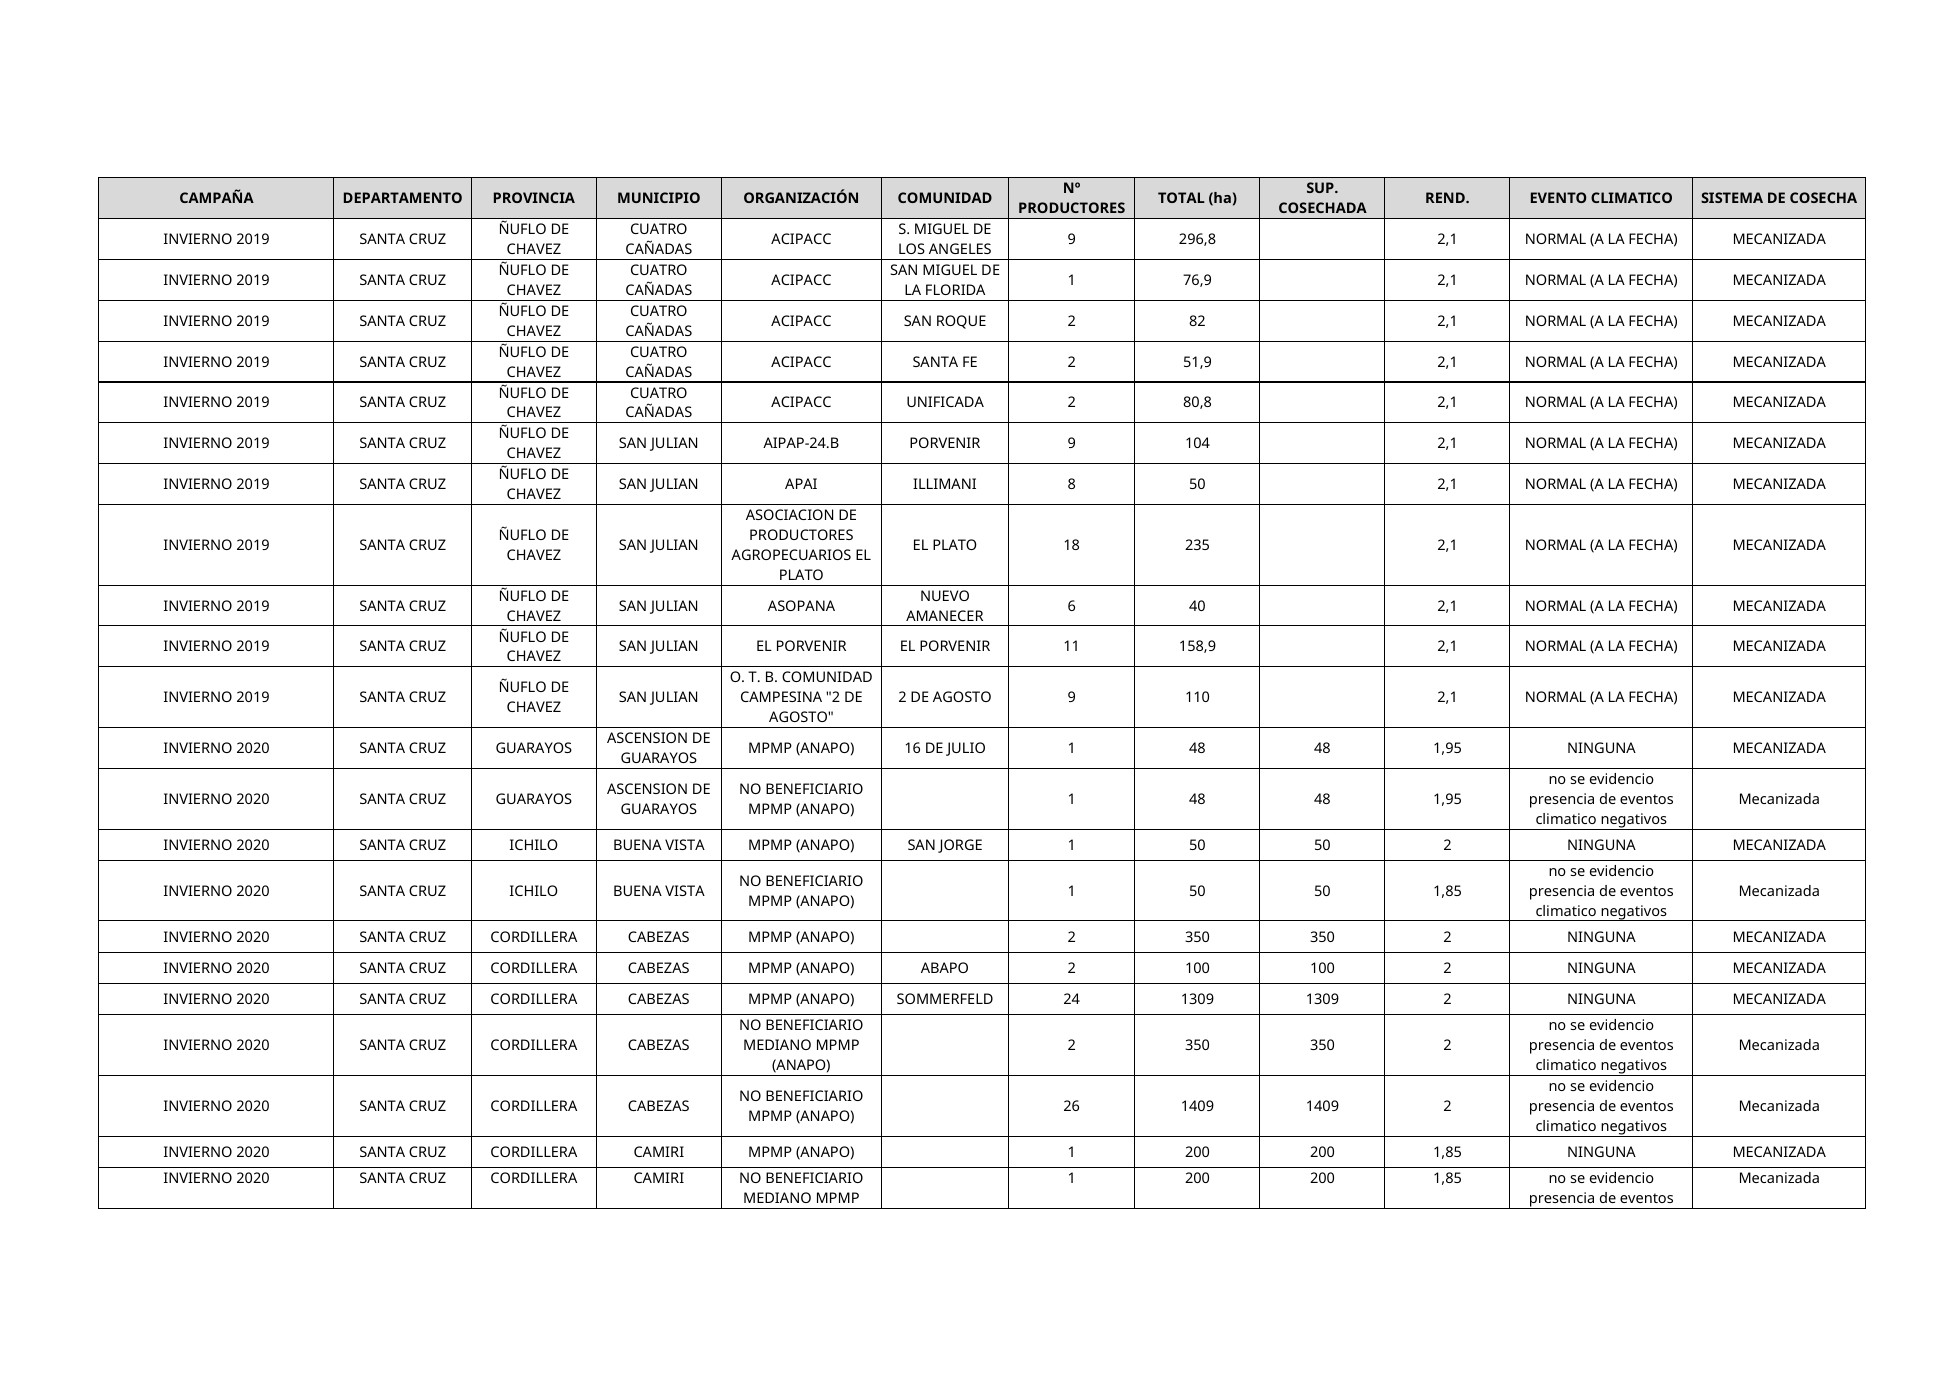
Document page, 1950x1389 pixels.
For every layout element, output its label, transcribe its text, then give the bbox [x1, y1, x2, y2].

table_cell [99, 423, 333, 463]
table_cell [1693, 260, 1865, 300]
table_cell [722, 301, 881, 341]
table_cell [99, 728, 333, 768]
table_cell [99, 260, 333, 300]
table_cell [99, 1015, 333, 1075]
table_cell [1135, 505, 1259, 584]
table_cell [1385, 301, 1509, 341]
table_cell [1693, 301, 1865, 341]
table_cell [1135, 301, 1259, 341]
table_header SISTEMA DE COSECHA [1693, 178, 1865, 218]
table_header Nº PRODUCTORES [1009, 178, 1134, 218]
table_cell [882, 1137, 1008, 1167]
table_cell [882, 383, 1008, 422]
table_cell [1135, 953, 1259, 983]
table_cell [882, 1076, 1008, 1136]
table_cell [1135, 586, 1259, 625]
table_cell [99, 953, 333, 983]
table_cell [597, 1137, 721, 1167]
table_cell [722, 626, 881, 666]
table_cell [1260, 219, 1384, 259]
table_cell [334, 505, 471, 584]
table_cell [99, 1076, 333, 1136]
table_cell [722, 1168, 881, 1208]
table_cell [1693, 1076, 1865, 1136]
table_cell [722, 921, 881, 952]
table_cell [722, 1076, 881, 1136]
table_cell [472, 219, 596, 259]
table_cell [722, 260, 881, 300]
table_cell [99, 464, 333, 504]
table_header ORGANIZACIÓN [722, 178, 881, 218]
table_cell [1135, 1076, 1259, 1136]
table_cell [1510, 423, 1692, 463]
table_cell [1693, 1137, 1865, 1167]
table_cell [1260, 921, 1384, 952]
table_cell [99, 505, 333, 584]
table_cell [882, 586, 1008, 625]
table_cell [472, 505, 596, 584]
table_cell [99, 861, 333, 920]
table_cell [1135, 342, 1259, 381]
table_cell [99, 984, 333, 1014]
table_header TOTAL (ha) [1135, 178, 1259, 218]
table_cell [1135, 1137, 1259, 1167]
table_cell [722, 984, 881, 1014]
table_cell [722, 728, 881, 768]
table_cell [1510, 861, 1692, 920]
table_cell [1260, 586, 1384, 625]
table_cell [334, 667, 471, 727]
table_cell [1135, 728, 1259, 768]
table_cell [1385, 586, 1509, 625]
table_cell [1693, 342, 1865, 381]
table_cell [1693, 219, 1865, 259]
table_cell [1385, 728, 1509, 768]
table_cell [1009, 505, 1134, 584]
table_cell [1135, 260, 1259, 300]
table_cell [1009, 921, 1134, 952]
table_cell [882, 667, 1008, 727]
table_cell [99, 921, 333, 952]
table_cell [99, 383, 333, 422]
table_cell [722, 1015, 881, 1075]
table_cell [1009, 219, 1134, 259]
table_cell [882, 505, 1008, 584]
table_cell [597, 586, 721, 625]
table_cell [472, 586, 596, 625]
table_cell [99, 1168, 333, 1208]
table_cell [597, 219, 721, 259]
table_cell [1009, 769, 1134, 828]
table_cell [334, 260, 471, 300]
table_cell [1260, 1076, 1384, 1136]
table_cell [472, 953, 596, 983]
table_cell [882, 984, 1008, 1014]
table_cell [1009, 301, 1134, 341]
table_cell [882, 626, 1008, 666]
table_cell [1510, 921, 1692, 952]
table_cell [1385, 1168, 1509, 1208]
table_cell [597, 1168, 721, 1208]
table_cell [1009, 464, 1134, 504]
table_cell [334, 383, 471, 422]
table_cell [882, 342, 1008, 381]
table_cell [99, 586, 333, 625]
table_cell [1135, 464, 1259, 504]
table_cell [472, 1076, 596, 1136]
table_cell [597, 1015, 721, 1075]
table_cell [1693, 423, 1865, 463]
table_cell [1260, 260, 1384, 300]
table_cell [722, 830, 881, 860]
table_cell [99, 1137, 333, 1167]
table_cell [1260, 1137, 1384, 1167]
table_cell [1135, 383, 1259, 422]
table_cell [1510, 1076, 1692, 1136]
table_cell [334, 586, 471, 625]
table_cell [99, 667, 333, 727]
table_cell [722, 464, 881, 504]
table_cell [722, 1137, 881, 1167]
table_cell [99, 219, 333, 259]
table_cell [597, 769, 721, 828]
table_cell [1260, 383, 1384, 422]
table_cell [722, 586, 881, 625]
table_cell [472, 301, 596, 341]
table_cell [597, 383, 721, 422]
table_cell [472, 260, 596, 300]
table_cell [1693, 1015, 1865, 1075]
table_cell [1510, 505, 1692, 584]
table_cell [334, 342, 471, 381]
table_header COMUNIDAD [882, 178, 1008, 218]
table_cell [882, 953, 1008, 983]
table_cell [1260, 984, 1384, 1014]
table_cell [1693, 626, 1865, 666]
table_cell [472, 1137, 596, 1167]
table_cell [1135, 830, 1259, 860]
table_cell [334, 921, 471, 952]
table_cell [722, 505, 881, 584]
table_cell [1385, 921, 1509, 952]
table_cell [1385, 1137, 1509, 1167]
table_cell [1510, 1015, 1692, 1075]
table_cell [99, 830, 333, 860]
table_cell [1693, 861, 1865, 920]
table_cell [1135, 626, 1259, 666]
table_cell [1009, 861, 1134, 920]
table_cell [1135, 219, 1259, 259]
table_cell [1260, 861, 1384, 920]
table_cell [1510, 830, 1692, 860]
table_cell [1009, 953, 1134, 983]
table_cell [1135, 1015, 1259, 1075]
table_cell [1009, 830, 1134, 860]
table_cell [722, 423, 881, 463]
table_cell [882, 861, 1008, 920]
table_header SUP. COSECHADA [1260, 178, 1384, 218]
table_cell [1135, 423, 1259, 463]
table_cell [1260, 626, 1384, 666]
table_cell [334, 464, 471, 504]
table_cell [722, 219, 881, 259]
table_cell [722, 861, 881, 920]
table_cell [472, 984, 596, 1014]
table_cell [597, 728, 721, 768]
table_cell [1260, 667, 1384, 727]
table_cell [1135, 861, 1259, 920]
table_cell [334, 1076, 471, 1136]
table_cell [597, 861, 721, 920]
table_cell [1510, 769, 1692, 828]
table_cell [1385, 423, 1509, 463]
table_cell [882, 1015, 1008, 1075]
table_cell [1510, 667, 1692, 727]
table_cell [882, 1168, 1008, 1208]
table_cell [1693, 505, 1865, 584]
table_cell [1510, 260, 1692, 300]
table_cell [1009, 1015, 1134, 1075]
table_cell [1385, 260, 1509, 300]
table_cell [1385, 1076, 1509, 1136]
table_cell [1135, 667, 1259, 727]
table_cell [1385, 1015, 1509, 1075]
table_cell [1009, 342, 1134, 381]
table_header EVENTO CLIMATICO [1510, 178, 1692, 218]
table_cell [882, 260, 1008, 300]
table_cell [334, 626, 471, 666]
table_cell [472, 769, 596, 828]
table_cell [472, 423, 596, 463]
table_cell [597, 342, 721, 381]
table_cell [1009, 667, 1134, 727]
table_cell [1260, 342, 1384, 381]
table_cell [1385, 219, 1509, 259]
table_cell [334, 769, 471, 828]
table_header CAMPAÑA [99, 178, 333, 218]
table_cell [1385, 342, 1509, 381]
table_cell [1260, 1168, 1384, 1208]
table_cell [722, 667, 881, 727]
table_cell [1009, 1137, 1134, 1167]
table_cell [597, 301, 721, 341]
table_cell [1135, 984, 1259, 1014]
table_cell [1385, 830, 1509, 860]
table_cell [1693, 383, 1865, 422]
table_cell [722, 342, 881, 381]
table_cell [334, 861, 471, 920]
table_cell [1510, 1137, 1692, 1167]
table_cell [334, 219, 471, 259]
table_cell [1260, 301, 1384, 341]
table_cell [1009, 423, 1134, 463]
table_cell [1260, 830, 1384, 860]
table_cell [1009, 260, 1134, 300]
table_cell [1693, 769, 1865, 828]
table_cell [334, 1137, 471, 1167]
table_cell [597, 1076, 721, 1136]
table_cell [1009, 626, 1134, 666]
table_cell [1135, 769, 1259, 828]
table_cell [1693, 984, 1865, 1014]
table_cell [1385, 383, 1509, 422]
table_header DEPARTAMENTO [334, 178, 471, 218]
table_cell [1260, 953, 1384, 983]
table_header MUNICIPIO [597, 178, 721, 218]
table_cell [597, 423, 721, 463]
table_header PROVINCIA [472, 178, 596, 218]
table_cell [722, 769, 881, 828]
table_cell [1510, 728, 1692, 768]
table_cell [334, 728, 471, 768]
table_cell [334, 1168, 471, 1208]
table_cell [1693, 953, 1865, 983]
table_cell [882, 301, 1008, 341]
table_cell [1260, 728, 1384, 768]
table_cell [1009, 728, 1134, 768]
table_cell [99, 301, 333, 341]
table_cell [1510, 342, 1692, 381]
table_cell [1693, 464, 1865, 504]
table_header REND. [1385, 178, 1509, 218]
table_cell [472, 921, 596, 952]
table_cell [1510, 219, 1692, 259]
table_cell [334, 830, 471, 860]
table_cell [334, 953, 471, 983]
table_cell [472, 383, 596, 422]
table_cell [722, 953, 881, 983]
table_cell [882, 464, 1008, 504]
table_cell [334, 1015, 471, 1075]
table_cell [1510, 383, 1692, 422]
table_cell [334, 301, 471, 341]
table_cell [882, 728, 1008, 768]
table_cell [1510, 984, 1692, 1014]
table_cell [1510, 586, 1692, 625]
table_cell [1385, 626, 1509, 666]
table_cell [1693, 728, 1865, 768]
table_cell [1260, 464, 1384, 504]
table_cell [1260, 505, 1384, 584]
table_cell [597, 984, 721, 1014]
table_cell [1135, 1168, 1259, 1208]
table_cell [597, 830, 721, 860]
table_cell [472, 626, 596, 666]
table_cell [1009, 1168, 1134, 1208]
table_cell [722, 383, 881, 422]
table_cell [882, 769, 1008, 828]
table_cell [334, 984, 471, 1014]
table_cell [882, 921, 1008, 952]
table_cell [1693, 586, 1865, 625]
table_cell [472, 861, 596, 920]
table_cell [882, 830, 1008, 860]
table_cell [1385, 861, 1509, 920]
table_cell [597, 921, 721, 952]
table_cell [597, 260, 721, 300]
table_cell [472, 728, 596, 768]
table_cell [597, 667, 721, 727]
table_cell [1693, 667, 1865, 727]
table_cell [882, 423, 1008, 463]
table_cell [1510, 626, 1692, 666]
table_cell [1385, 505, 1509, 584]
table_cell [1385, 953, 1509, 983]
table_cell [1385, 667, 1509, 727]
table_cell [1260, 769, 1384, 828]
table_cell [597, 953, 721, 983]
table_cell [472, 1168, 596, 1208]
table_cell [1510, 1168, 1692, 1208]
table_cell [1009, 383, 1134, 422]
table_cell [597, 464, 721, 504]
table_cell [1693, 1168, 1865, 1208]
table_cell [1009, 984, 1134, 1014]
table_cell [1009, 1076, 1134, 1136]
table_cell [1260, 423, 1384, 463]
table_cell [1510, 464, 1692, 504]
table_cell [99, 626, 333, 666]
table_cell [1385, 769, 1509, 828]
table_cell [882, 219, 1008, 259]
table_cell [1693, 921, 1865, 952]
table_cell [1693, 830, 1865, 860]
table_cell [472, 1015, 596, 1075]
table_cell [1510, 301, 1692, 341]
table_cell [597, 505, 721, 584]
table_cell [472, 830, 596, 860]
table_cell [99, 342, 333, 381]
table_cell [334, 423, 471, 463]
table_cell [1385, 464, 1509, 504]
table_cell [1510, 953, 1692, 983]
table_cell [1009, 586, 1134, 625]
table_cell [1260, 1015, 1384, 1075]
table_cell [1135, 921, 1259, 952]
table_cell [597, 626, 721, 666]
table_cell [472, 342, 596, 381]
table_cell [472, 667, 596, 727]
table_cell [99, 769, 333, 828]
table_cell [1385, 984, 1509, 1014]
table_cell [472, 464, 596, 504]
